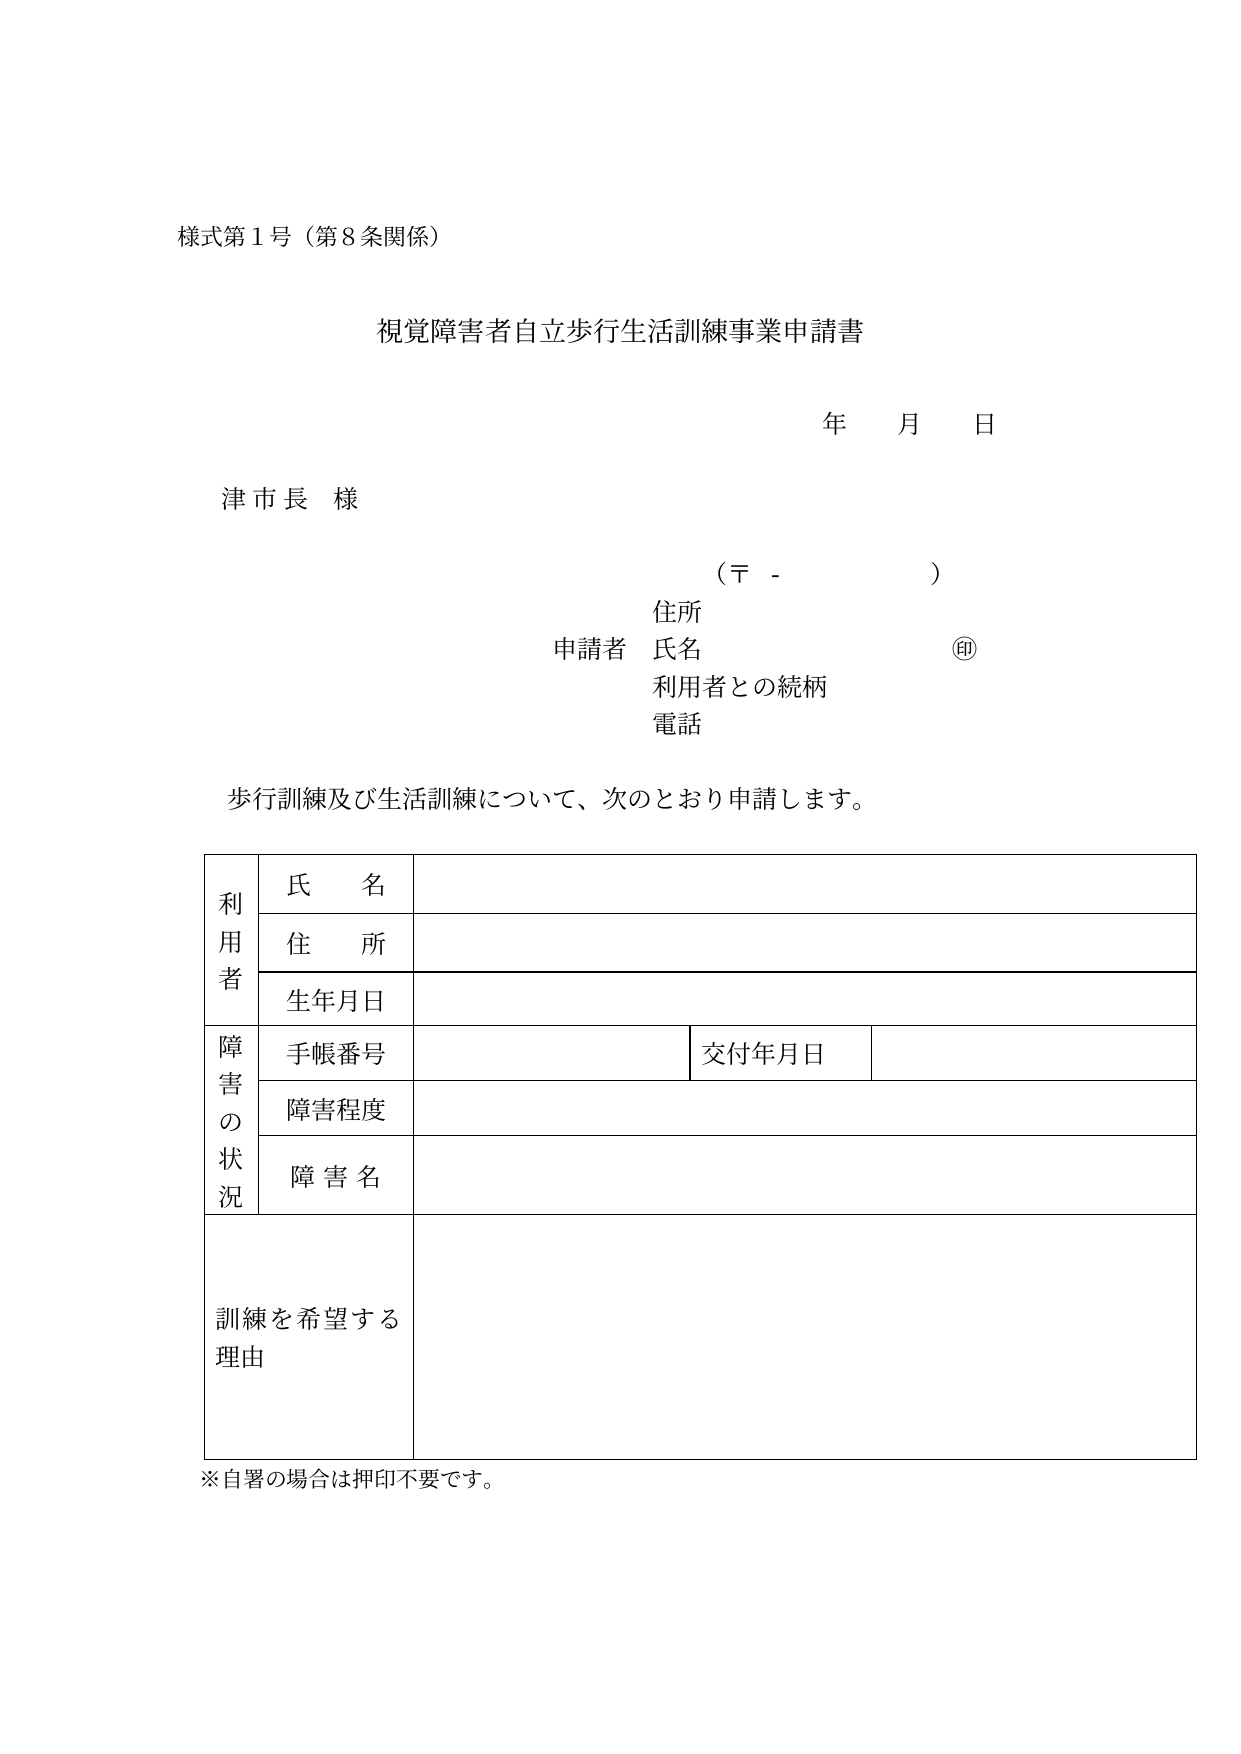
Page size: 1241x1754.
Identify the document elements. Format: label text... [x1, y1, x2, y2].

table_cell 交付年月日 [691, 1026, 871, 1080]
table_cell 障害程度 [259, 1081, 413, 1135]
text 電話 [177, 704, 1063, 742]
text 様式第１号（第８条関係） [177, 217, 1063, 254]
table_cell [414, 1136, 1196, 1214]
table_cell 住 所 [259, 914, 413, 971]
text 視覚障害者自立歩行生活訓練事業申請書 [177, 292, 1063, 367]
table_cell [414, 1026, 689, 1080]
table_cell [414, 1081, 1196, 1135]
table_cell [414, 1215, 1196, 1459]
text 歩行訓練及び生活訓練について、次のとおり申請します。 [177, 779, 1063, 817]
table_header 氏 名 [259, 855, 413, 913]
table_cell [414, 973, 1196, 1025]
table_cell [872, 1026, 1196, 1080]
table_header 利 用 者 [205, 855, 258, 1025]
table_cell 障 害 の 状 況 [205, 1026, 258, 1214]
text ※自署の場合は押印不要です。 [177, 1460, 1063, 1497]
table_cell 手帳番号 [259, 1026, 413, 1080]
table_cell 訓練を希望する理由 [205, 1215, 413, 1459]
text 利用者との続柄 [177, 667, 1063, 704]
text （〒 - ） [177, 554, 1063, 592]
text 申請者 氏名 ㊞ [177, 629, 1063, 667]
table_cell 生年月日 [259, 973, 413, 1025]
table_header [414, 855, 1196, 913]
text 年 月 日 [177, 404, 997, 442]
text 津 市 長 様 [177, 479, 1063, 517]
text 住所 [177, 592, 1063, 629]
table_cell 障害名 [259, 1136, 413, 1214]
table_cell [414, 914, 1196, 971]
